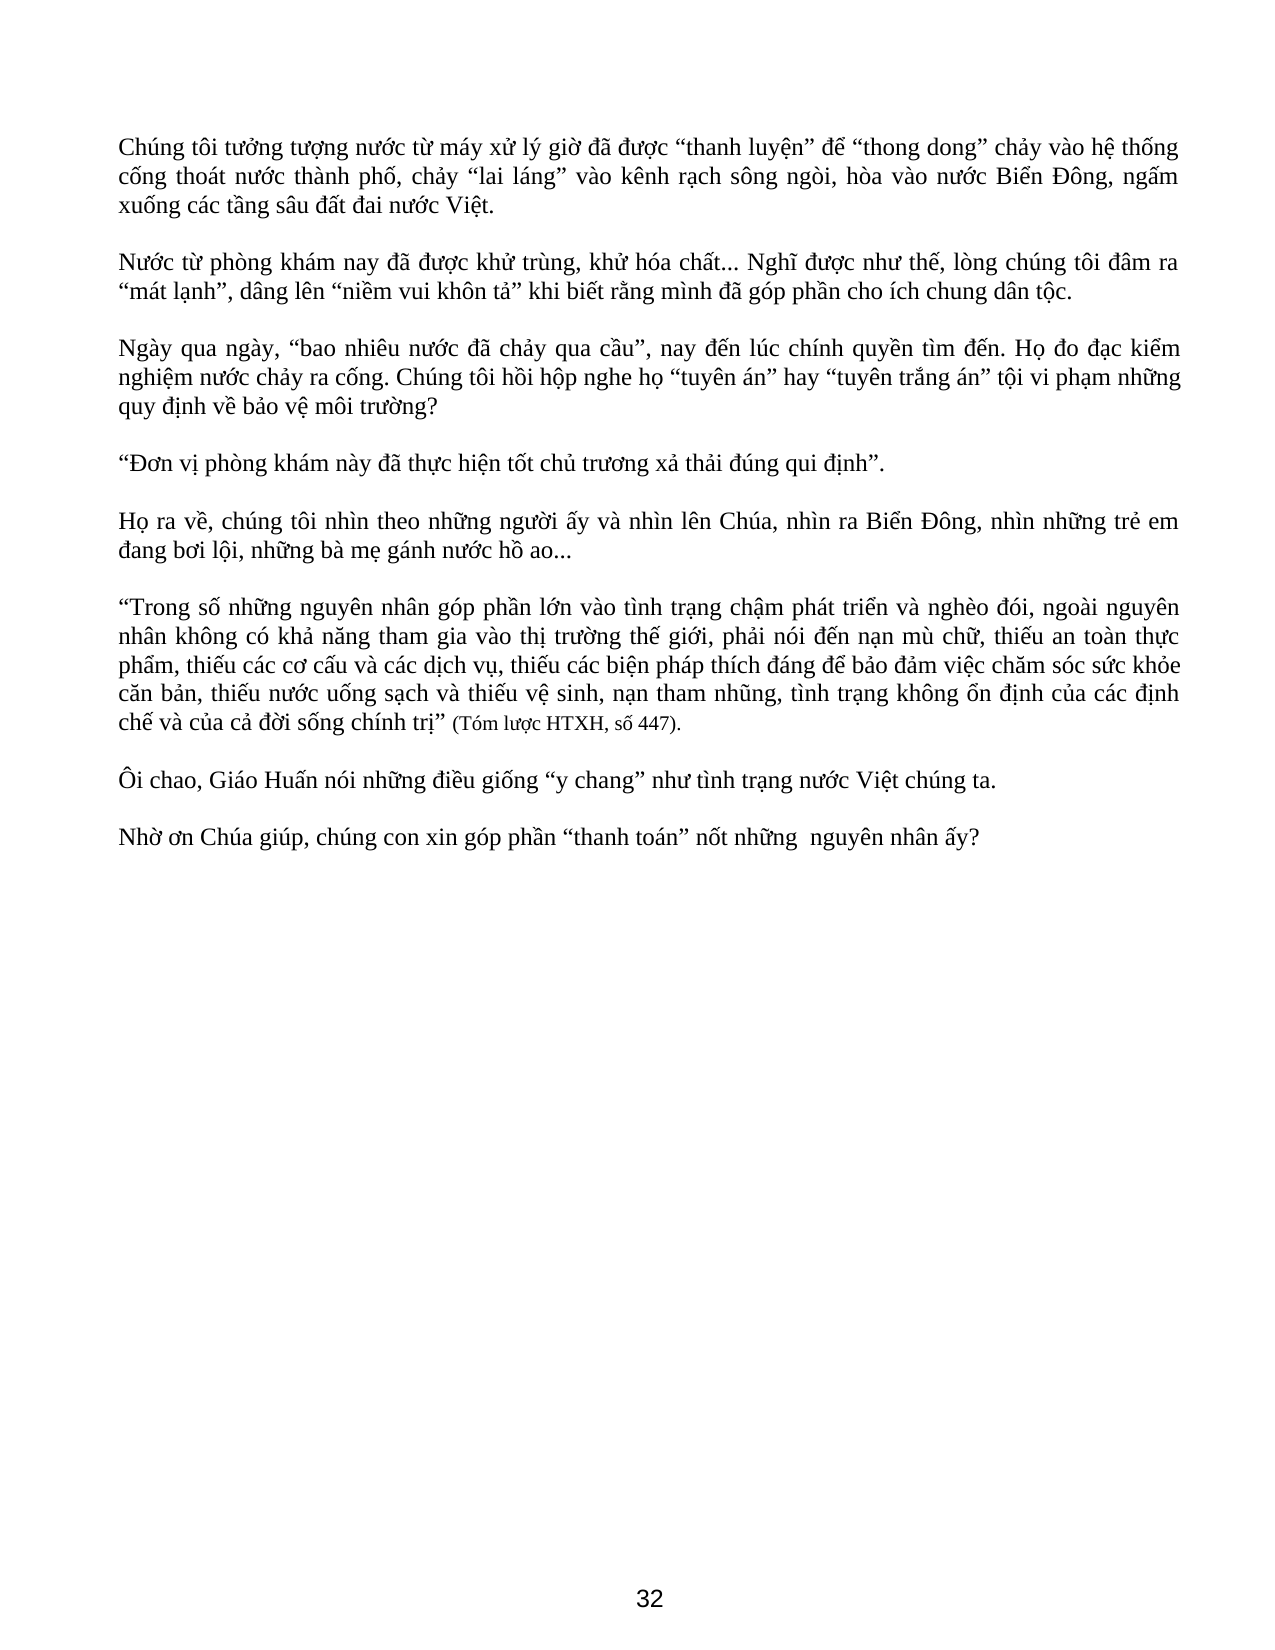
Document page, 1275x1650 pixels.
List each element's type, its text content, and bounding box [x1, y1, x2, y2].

text Chúng tôi tưởng tượng nước từ máy xử lý giờ đã được “thanh luyện” để “thong dong” chảy vào hệ thống cống thoát nước thành phố, chảy “lai láng” vào kênh rạch sông ngòi, hòa vào nước Biển Đông, ngấm xuống các tầng sâu đất đai nước Việt. [118, 132, 1181, 218]
text Ngày qua ngày, “bao nhiêu nước đã chảy qua cầu”, nay đến lúc chính quyền tìm đến. Họ đo đạc kiểm nghiệm nước chảy ra cống. Chúng tôi hồi hộp nghe họ “tuyên án” hay “tuyên trắng án” tội vi phạm những quy định về bảo vệ môi trường? [118, 333, 1181, 420]
text Họ ra về, chúng tôi nhìn theo những người ấy và nhìn lên Chúa, nhìn ra Biển Đông, nhìn những trẻ em đang bơi lội, những bà mẹ gánh nước hồ ao... [118, 506, 1181, 563]
text “Đơn vị phòng khám này đã thực hiện tốt chủ trương xả thải đúng qui định”. [118, 448, 1181, 477]
text “Trong số những nguyên nhân góp phần lớn vào tình trạng chậm phát triển và nghèo đói, ngoài nguyên nhân không có khả năng tham gia vào thị trường thế giới, phải nói đến nạn mù chữ, thiếu an toàn thực phẩm, thiếu các cơ cấu và các dịch vụ, thiếu các biện pháp thích đáng để bảo đảm việc chăm sóc sức khỏe căn bản, thiếu nước uống sạch và thiếu vệ sinh, nạn tham nhũng, tình trạng không ổn định của các định chế và của cả đời sống chính trị” (Tóm lược HTXH, số 447). [118, 592, 1181, 736]
text Nhờ ơn Chúa giúp, chúng con xin góp phần “thanh toán” nốt những nguyên nhân ấy? [118, 822, 1181, 851]
text Ôi chao, Giáo Huấn nói những điều giống “y chang” như tình trạng nước Việt chúng ta. [118, 765, 1181, 793]
text Nước từ phòng khám nay đã được khử trùng, khử hóa chất... Nghĩ được như thế, lòng chúng tôi đâm ra “mát lạnh”, dâng lên “niềm vui khôn tả” khi biết rằng mình đã góp phần cho ích chung dân tộc. [118, 247, 1181, 305]
